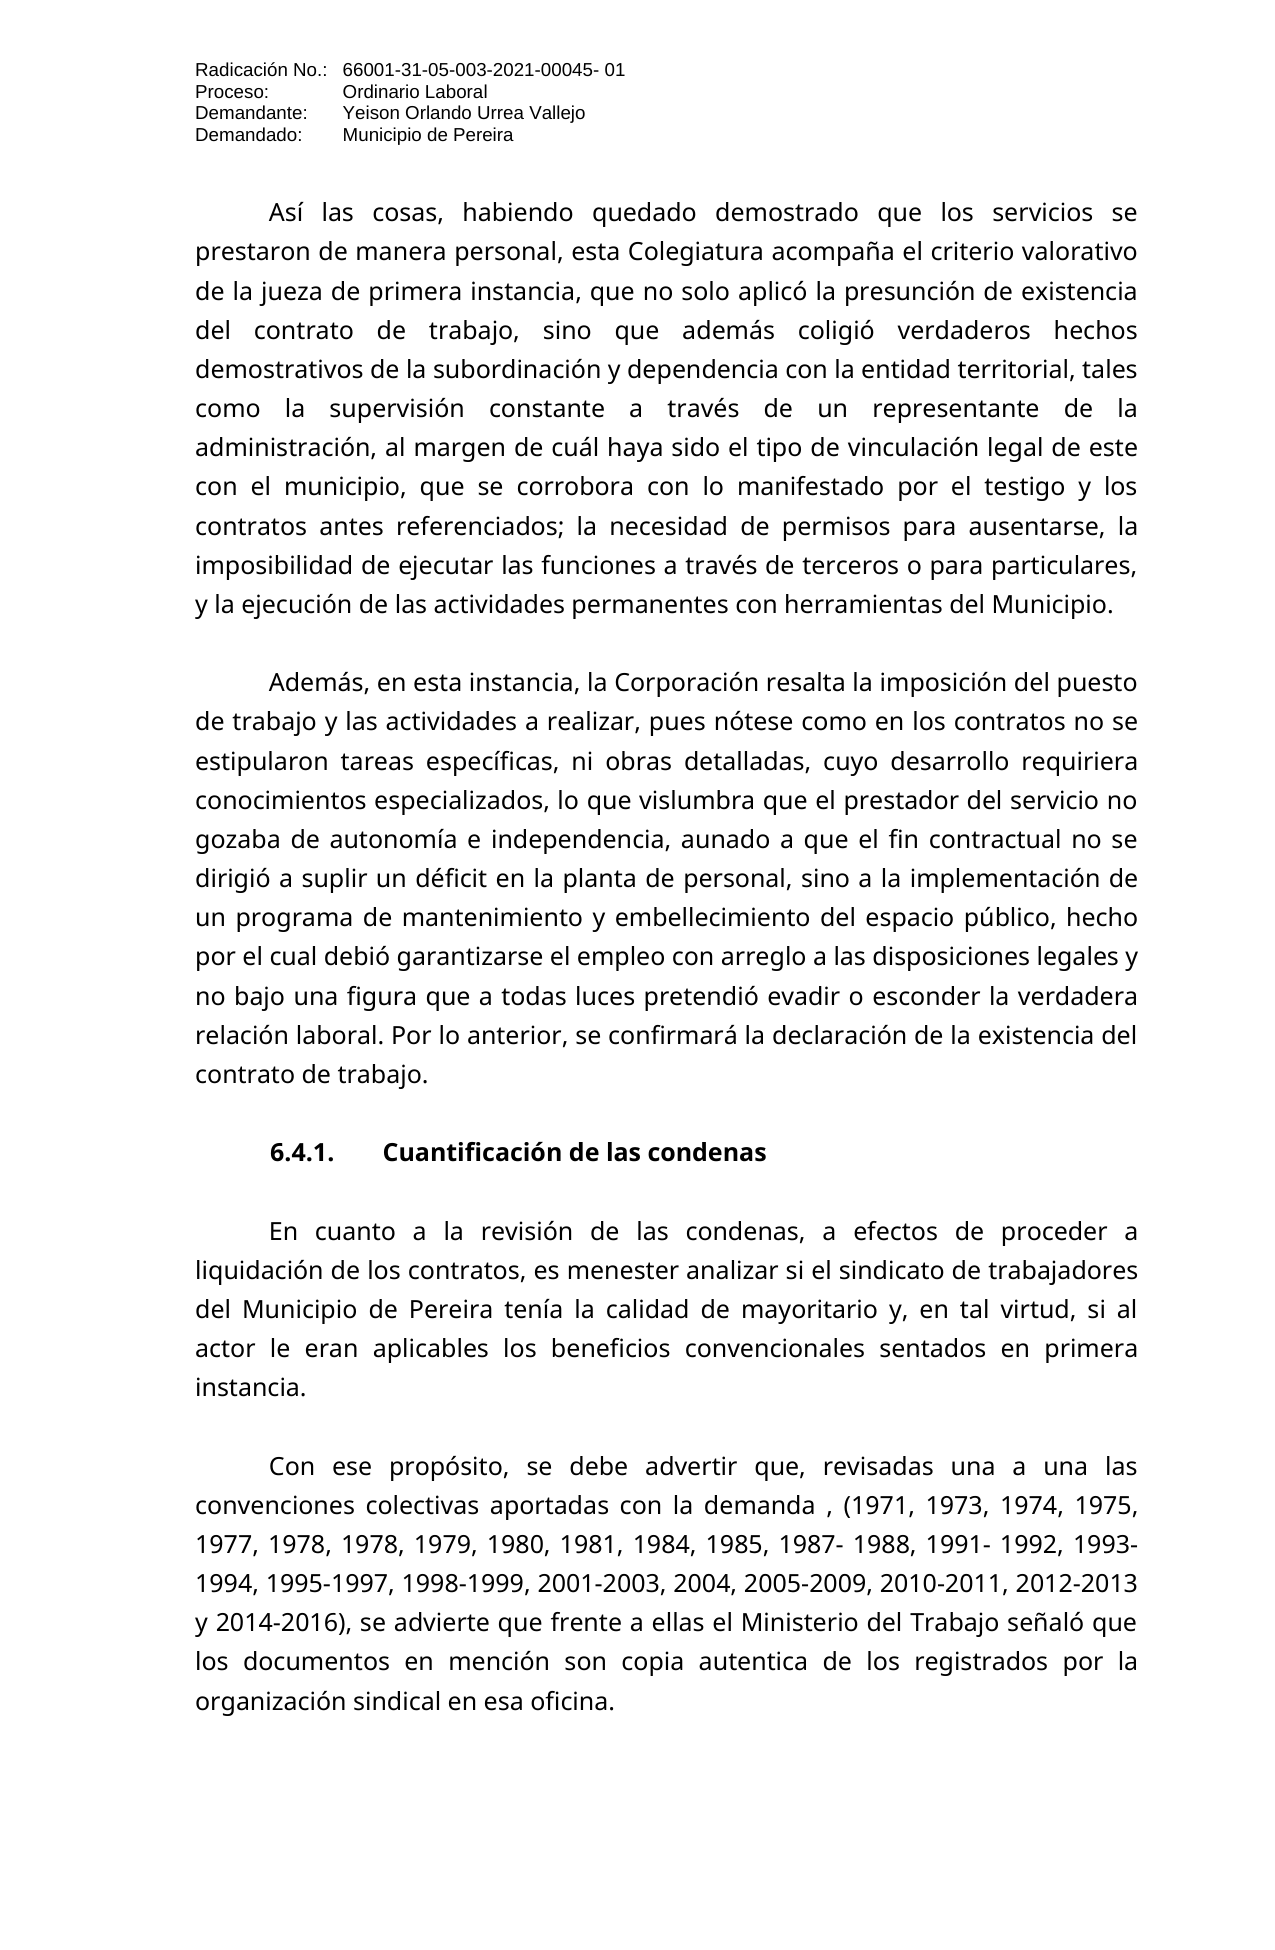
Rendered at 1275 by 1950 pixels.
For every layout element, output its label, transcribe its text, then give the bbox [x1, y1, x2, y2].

list Cuantificación de las condenas [270, 1135, 1139, 1169]
text Además, en esta instancia, la Corporación resalta la imposición del puesto de trabajo y las actividades a realizar, pues nótese como en los contratos no se estipularon tareas específicas, ni obras detalladas, cuyo desarrollo requiriera conocimientos especializados, lo que vislumbra que el prestador del servicio no gozaba de autonomía e independencia, aunado a que el fin contractual no se dirigió a suplir un déficit en la planta de personal, sino a la implementación de un programa de mantenimiento y embellecimiento del espacio público, hecho por el cual debió garantizarse el empleo con arreglo a las disposiciones legales y no bajo una figura que a todas luces pretendió evadir o esconder la verdadera relación laboral. Por lo anterior, se confirmará la declaración de la existencia del contrato de trabajo. [195, 665, 1139, 1091]
text En cuanto a la revisión de las condenas, a efectos de proceder a liquidación de los contratos, es menester analizar si el sindicato de trabajadores del Municipio de Pereira tenía la calidad de mayoritario y, en tal virtud, si al actor le eran aplicables los beneficios convencionales sentados en primera instancia. [195, 1213, 1139, 1404]
text Así las cosas, habiendo quedado demostrado que los servicios se prestaron de manera personal, esta Colegiatura acompaña el criterio valorativo de la jueza de primera instancia, que no solo aplicó la presunción de existencia del contrato de trabajo, sino que además coligió verdaderos hechos demostrativos de la subordinación y dependencia con la entidad territorial, tales como la supervisión constante a través de un representante de la administración, al margen de cuál haya sido el tipo de vinculación legal de este con el municipio, que se corrobora con lo manifestado por el testigo y los contratos antes referenciados; la necesidad de permisos para ausentarse, la imposibilidad de ejecutar las funciones a través de terceros o para particulares, y la ejecución de las actividades permanentes con herramientas del Municipio. [195, 195, 1139, 621]
text Con ese propósito, se debe advertir que, revisadas una a una las convenciones colectivas aportadas con la demanda , (1971, 1973, 1974, 1975, 1977, 1978, 1978, 1979, 1980, 1981, 1984, 1985, 1987- 1988, 1991- 1992, 1993-1994, 1995-1997, 1998-1999, 2001-2003, 2004, 2005-2009, 2010-2011, 2012-2013 y 2014-2016), se advierte que frente a ellas el Ministerio del Trabajo señaló que los documentos en mención son copia autentica de los registrados por la organización sindical en esa oficina. [195, 1448, 1139, 1717]
